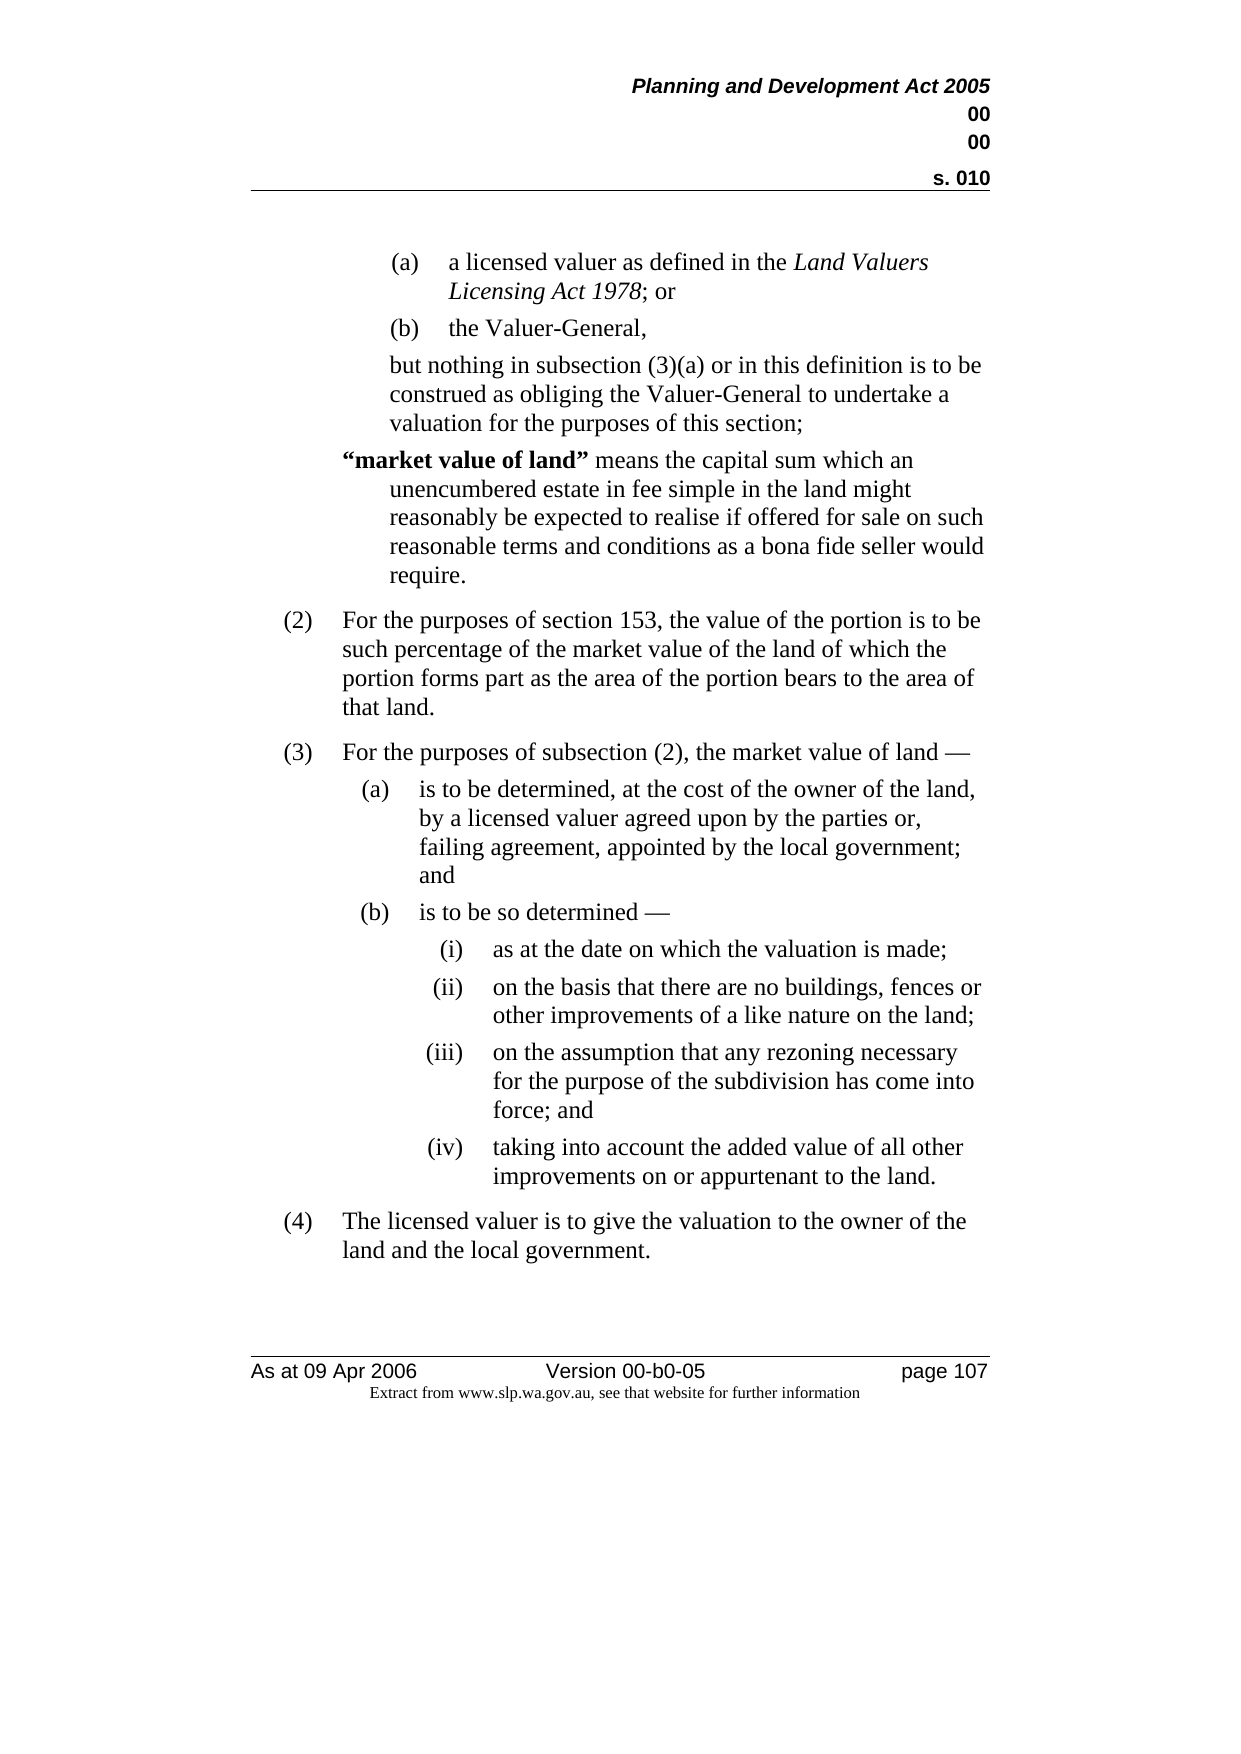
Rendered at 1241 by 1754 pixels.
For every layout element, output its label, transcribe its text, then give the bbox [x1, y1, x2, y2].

text but nothing in subsection (3)(a) or in this definition is to be construed as obliging the Valuer-General to undertake a valuation for the purposes of this section; [251, 350, 990, 437]
text (2) For the purposes of section 153, the value of the portion is to be such percentage of the market value of the land of which the portion forms part as the area of the portion bears to the area of that land. [251, 605, 990, 720]
text (a) a licensed valuer as defined in the Land Valuers Licensing Act 1978; or [251, 247, 990, 305]
text (b) the Valuer-General, [251, 313, 990, 342]
text (a) is to be determined, at the cost of the owner of the land, by a licensed valuer agreed upon by the parties or, failing agreement, appointed by the local government; and [251, 774, 990, 889]
text (iv) taking into account the added value of all other improvements on or appurtenant to the land. [251, 1132, 990, 1189]
text (b) is to be so determined — [251, 897, 990, 926]
text (3) For the purposes of subsection (2), the market value of land — [251, 737, 990, 766]
text (i) as at the date on which the valuation is made; [251, 934, 990, 963]
text (4) The licensed valuer is to give the valuation to the owner of the land and the local government. [251, 1206, 990, 1264]
text (iii) on the assumption that any rezoning necessary for the purpose of the subdivision has come into force; and [251, 1037, 990, 1124]
text “market value of land” means the capital sum which an unencumbered estate in fee simple in the land might reasonably be expected to realise if offered for sale on such reasonable terms and conditions as a bona fide seller would require. [251, 445, 990, 589]
text (ii) on the basis that there are no buildings, fences or other improvements of a like nature on the land; [251, 972, 990, 1029]
